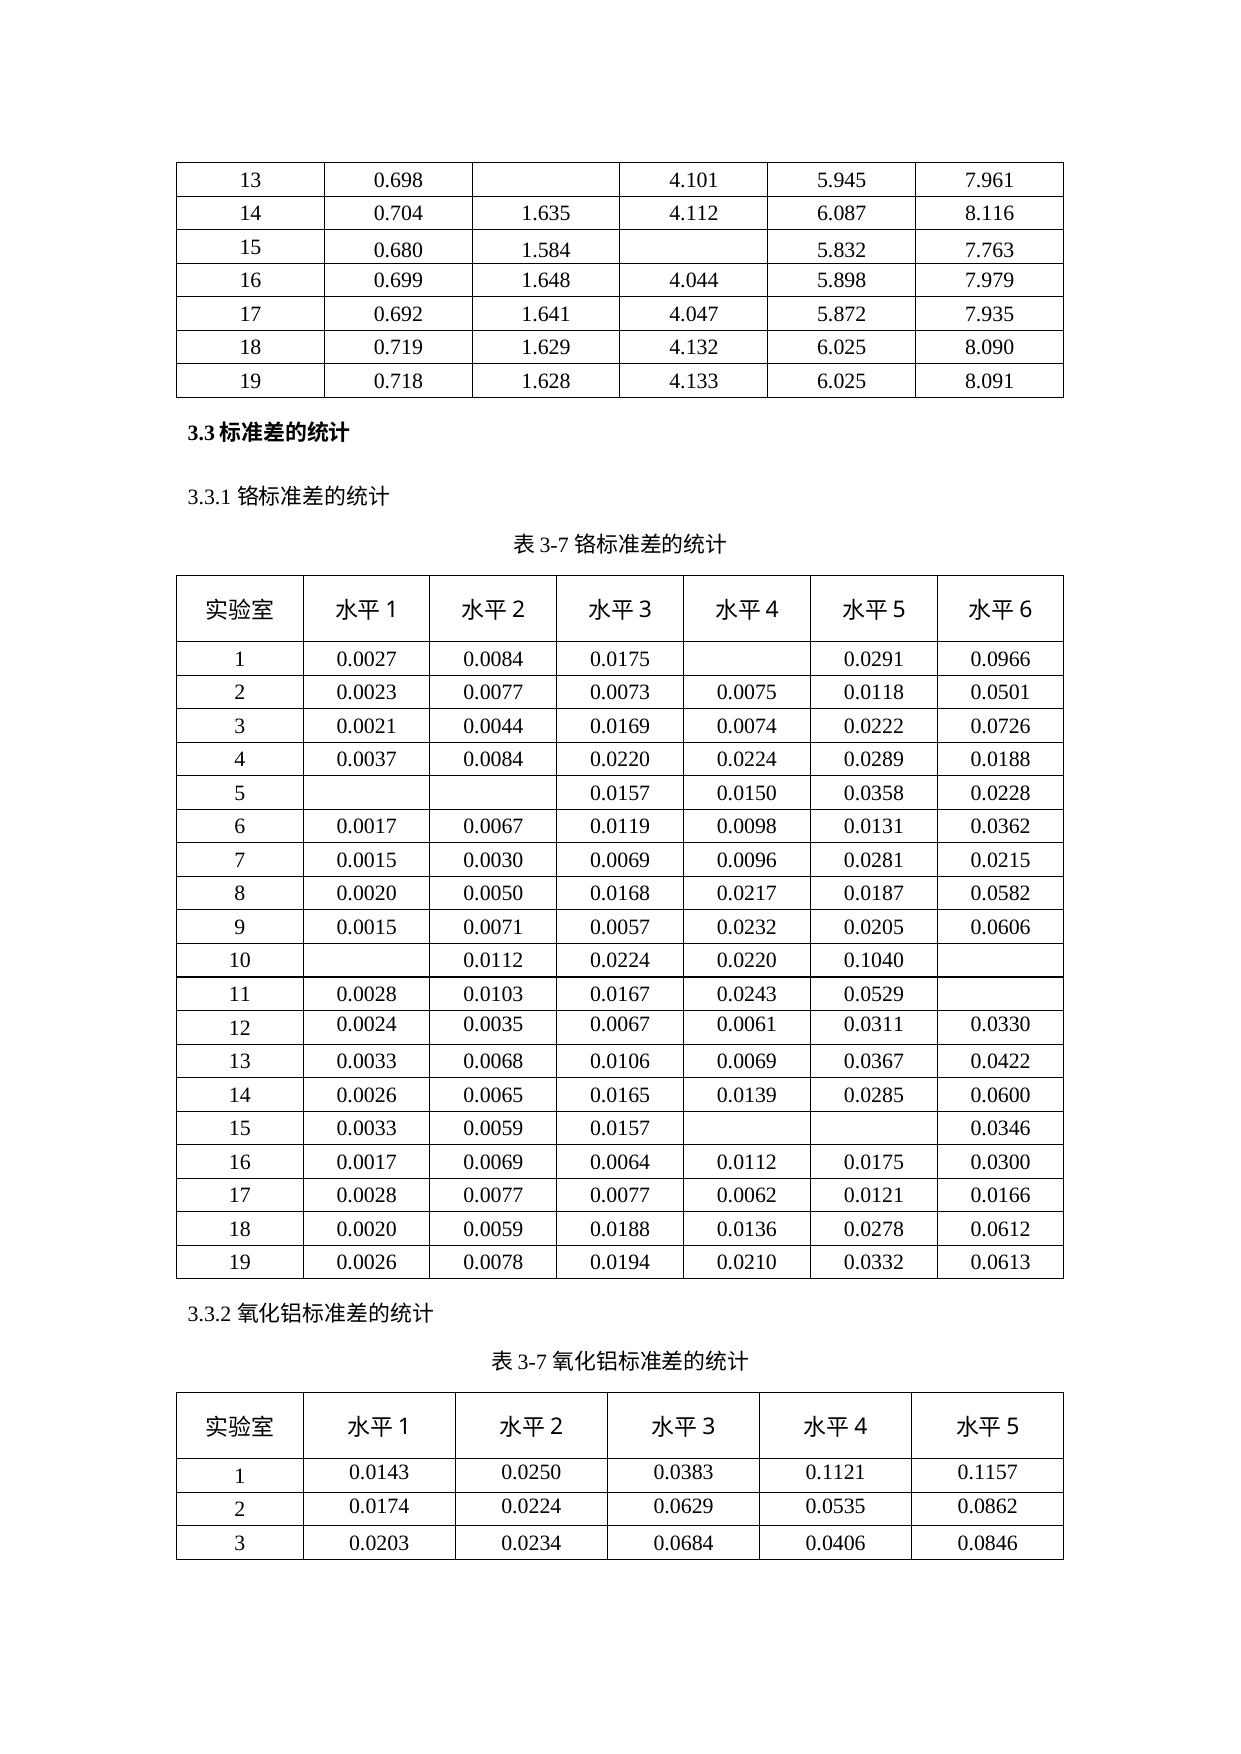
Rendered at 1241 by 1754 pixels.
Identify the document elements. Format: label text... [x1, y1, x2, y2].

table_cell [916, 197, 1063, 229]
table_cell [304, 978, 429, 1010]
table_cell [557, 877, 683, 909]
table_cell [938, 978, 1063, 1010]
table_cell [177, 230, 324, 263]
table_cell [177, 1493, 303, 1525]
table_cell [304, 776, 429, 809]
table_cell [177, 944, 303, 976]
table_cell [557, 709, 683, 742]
list 表3-7 铬标准差的统计 [187, 527, 1053, 559]
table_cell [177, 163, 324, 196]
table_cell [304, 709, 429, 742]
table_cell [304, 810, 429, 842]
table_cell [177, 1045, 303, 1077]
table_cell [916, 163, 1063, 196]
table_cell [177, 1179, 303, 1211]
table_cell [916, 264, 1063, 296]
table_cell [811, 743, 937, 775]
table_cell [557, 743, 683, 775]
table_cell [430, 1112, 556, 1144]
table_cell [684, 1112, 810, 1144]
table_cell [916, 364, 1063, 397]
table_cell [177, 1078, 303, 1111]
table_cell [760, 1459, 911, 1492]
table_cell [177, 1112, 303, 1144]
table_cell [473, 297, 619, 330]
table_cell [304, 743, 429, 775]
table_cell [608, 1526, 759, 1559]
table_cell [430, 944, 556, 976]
text 3.3.2 氧化铝标准差的统计 [187, 1296, 1053, 1328]
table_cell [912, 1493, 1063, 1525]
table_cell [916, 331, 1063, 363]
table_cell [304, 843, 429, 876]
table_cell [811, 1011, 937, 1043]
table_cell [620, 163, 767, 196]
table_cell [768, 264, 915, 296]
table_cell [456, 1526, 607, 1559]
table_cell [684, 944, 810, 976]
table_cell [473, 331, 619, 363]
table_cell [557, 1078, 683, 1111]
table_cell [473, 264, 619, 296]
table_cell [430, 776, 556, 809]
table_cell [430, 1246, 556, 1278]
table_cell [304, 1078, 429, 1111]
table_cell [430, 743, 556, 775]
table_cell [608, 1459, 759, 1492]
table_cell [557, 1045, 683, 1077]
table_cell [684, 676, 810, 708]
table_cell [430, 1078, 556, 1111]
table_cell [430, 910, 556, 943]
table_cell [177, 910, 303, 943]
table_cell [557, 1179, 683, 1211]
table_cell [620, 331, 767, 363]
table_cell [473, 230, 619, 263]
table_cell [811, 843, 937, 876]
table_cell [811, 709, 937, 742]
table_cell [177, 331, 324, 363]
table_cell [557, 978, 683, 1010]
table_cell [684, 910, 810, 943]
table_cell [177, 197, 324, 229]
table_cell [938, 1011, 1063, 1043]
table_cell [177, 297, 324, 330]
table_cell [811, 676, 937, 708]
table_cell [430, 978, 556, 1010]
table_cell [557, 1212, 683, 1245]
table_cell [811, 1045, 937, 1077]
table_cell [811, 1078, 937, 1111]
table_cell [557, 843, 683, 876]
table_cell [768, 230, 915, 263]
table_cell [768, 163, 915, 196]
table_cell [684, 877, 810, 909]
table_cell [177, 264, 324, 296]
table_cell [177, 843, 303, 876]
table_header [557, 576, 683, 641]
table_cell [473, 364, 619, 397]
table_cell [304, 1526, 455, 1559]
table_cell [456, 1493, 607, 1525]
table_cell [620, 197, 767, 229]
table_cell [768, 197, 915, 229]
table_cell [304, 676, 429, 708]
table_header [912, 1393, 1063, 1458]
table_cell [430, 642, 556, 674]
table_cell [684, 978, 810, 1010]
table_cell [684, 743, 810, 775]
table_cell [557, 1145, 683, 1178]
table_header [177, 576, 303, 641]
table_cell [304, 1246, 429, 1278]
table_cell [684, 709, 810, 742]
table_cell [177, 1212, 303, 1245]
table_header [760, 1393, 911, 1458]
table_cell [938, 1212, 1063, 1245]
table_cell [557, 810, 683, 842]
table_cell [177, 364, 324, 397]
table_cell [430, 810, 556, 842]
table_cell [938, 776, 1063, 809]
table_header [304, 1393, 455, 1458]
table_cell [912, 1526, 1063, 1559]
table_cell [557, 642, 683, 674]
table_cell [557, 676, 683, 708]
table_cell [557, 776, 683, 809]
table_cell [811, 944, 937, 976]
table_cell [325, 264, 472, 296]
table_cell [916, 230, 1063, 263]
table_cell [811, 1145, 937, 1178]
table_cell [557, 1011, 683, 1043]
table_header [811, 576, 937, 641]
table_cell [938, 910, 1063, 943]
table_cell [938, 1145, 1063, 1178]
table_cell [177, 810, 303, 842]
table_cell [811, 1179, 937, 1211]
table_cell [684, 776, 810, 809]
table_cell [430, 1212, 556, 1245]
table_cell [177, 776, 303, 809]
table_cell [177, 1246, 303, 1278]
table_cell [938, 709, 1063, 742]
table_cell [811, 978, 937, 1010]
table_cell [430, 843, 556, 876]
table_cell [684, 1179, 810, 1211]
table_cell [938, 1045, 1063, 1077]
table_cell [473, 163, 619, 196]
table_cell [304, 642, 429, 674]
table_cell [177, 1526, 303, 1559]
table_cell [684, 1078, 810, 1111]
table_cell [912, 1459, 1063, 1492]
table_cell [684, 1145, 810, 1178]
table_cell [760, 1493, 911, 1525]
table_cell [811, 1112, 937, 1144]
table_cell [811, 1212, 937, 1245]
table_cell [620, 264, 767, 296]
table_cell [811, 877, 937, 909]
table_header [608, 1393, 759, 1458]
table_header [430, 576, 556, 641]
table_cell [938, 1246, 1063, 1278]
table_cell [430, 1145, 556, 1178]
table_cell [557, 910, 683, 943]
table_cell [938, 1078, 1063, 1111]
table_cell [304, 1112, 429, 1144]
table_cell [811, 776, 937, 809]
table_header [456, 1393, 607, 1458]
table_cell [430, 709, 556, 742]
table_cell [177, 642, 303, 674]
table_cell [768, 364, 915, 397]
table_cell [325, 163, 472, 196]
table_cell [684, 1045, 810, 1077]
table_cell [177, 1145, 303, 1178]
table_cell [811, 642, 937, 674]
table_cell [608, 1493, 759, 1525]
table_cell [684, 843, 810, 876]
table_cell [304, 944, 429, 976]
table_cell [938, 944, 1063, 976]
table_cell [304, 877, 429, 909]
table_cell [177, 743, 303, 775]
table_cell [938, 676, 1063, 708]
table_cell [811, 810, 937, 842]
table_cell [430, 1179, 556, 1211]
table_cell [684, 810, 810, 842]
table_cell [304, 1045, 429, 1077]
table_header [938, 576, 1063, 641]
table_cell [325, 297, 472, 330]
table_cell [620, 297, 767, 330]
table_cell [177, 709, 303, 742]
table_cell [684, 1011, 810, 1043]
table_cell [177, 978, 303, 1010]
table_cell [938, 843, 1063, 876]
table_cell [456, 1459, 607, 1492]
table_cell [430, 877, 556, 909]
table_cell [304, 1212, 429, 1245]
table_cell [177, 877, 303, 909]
text 3.3标准差的统计 [187, 415, 1053, 446]
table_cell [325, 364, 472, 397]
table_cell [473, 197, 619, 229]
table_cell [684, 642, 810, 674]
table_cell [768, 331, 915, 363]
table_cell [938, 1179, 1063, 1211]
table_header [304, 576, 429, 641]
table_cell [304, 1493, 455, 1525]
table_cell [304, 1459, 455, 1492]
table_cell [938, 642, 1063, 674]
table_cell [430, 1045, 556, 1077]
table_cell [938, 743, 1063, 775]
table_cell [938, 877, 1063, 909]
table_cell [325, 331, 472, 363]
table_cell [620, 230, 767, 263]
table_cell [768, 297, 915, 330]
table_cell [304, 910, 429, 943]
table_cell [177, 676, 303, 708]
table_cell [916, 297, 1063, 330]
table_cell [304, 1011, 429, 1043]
text 3.3.1 铬标准差的统计 [187, 479, 1053, 511]
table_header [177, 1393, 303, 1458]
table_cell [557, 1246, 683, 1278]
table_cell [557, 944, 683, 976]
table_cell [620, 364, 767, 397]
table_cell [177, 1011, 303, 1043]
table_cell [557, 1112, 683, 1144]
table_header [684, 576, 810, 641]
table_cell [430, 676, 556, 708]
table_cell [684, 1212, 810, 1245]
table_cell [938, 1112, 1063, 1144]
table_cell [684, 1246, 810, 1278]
list 表3-7 氧化铝标准差的统计 [187, 1344, 1053, 1376]
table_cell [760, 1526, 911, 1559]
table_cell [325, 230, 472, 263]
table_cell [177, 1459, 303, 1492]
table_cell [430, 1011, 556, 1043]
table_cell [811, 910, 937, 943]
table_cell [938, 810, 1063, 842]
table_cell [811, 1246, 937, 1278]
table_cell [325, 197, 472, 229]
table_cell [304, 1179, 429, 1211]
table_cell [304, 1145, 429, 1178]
